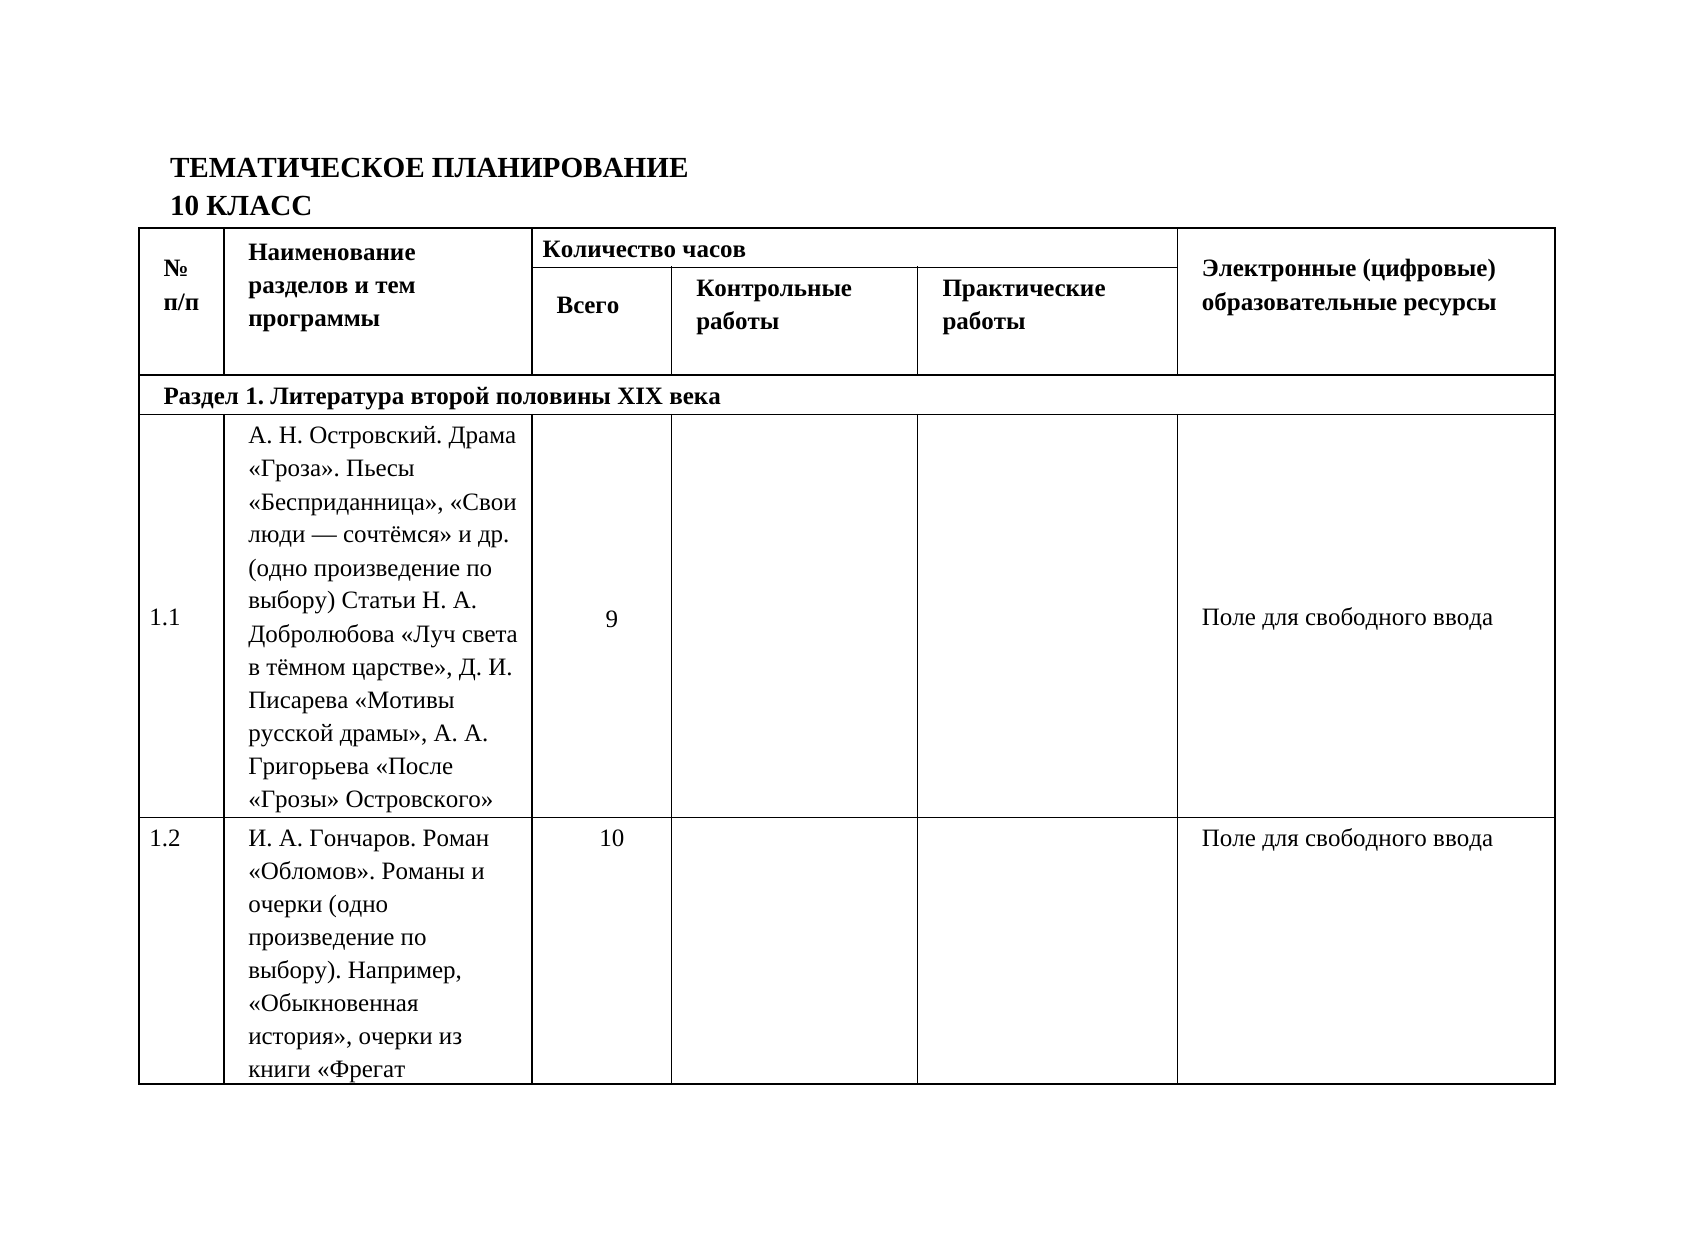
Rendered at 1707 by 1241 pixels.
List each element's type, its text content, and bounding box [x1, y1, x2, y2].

table_cell А. Н. Островский. Драма «Гроза». Пьесы «Бесприданница», «Свои люди — сочтёмся» и др. (одно произведение по выбору) Статьи H. А. Добролюбова «Луч света в тёмном царстве», Д. И. Писарева «Мотивы русской драмы», А. А. Григорьева «После «Грозы» Островского» [225, 415, 531, 816]
table_header Количество часов [533, 229, 1177, 266]
table_cell Практические работы [918, 268, 1177, 374]
table_header Электронные (цифровые) образовательные ресурсы [1178, 229, 1554, 374]
table_cell 10 [533, 818, 671, 1083]
text 10 КЛАСС [162, 188, 1557, 222]
table_header № п/п [140, 229, 223, 374]
table_cell 9 [533, 415, 671, 816]
table_cell 1.1 [140, 415, 223, 816]
table_cell [672, 818, 917, 1083]
table_cell Контрольные работы [672, 268, 917, 374]
table_cell Поле для свободного ввода [1178, 415, 1554, 816]
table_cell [225, 818, 531, 1083]
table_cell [1178, 818, 1554, 1083]
table_cell [672, 415, 917, 816]
table_header Наименование разделов и тем программы [225, 229, 531, 374]
text ТЕМАТИЧЕСКОЕ ПЛАНИРОВАНИЕ [162, 150, 1557, 183]
table_cell [918, 415, 1177, 816]
table_cell Всего [533, 268, 671, 374]
table_cell 1.2 [140, 818, 223, 1083]
table_cell Раздел 1. Литература второй половины XIX века [140, 376, 1554, 414]
table_cell [918, 818, 1177, 1083]
